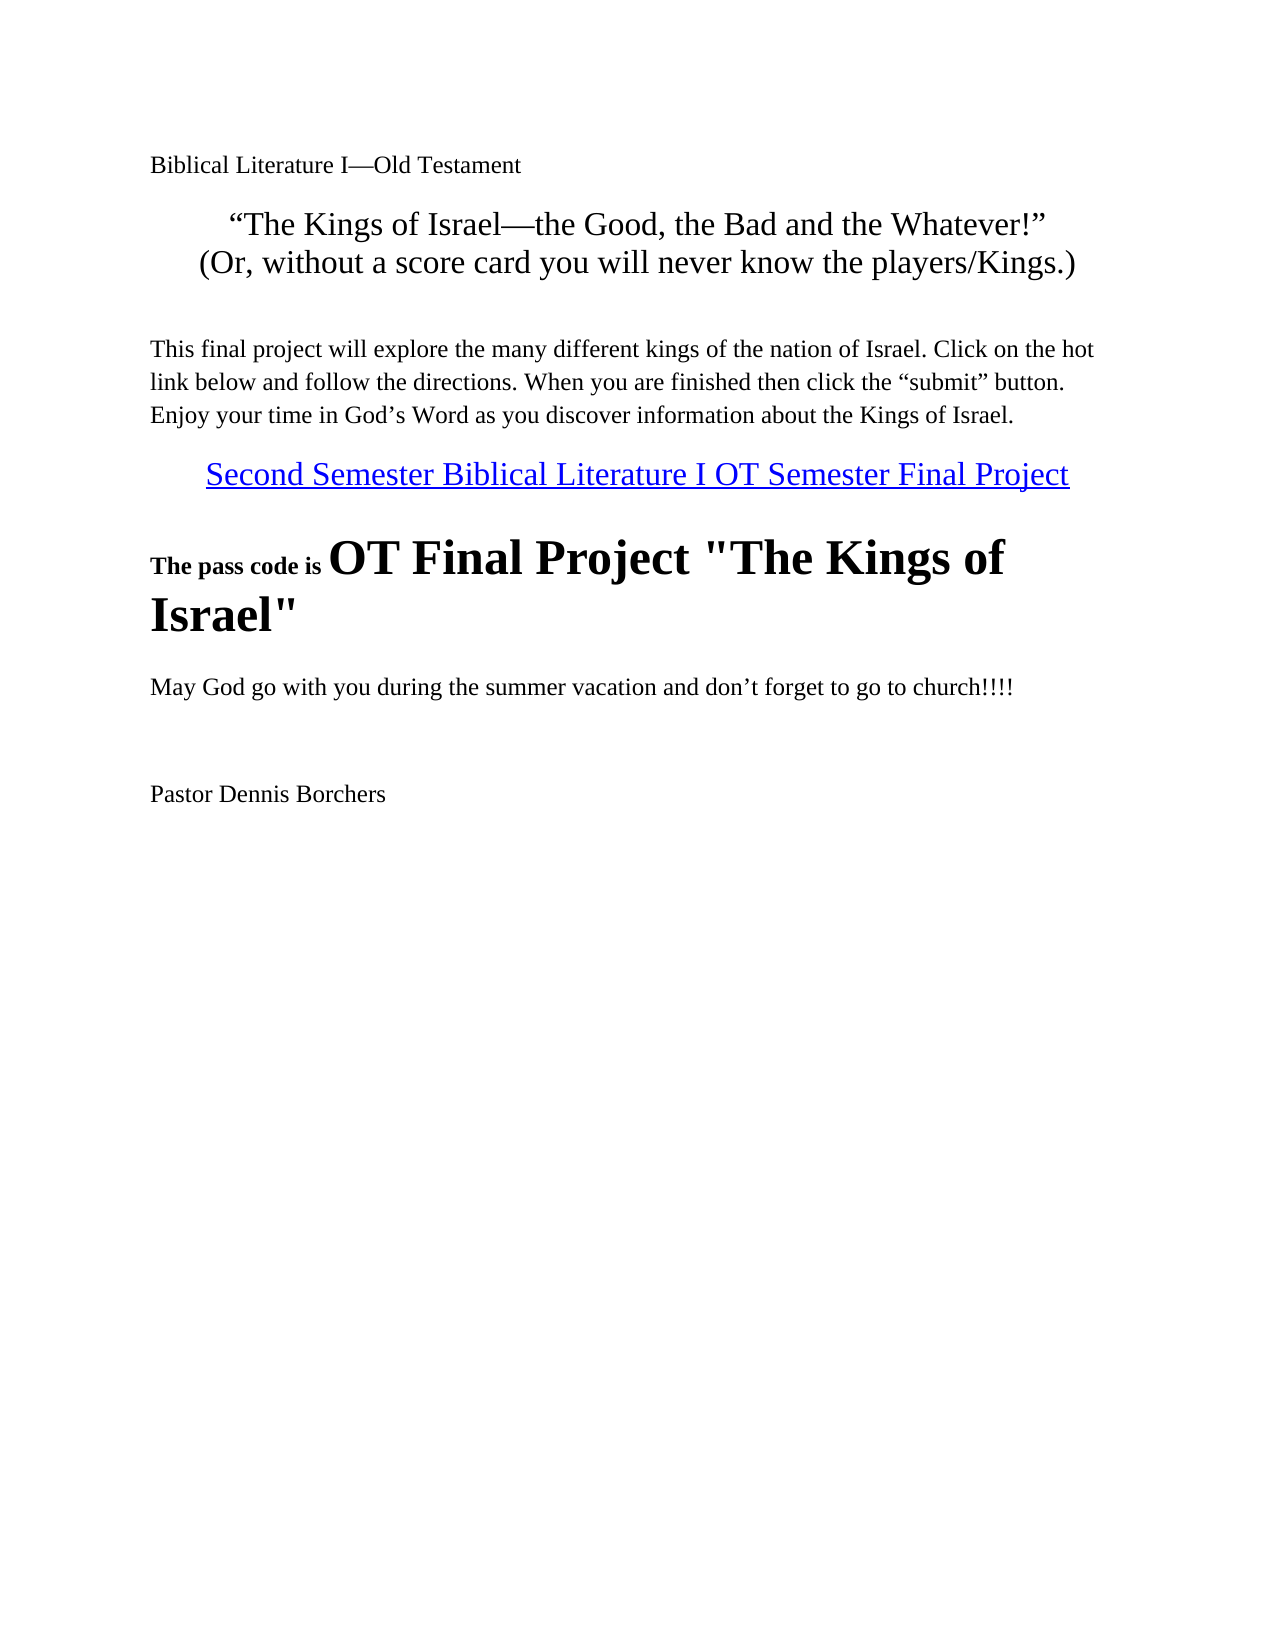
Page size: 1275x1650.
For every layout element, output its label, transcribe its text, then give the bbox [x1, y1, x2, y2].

text May God go with you during the summer vacation and don’t forget to go to church!!!! [150, 672, 1125, 700]
text Second Semester Biblical Literature I OT Semester Final Project [150, 454, 1125, 493]
text This final project will explore the many different kings of the nation of Israel. Click on the hot link below and follow the directions. When you are finished then click the “submit” button. Enjoy your time in God’s Word as you discover information about the Kings of Israel. [150, 334, 1125, 429]
text “The Kings of Israel—the Good, the Bad and the Whatever!” [150, 204, 1125, 242]
subtitle The pass code is OT Final Project "The Kings of Israel" [150, 527, 1125, 642]
text (Or, without a score card you will never know the players/Kings.) [150, 242, 1125, 281]
text Pastor Dennis Borchers [150, 779, 1125, 808]
text Biblical Literature I—Old Testament [150, 150, 1125, 179]
